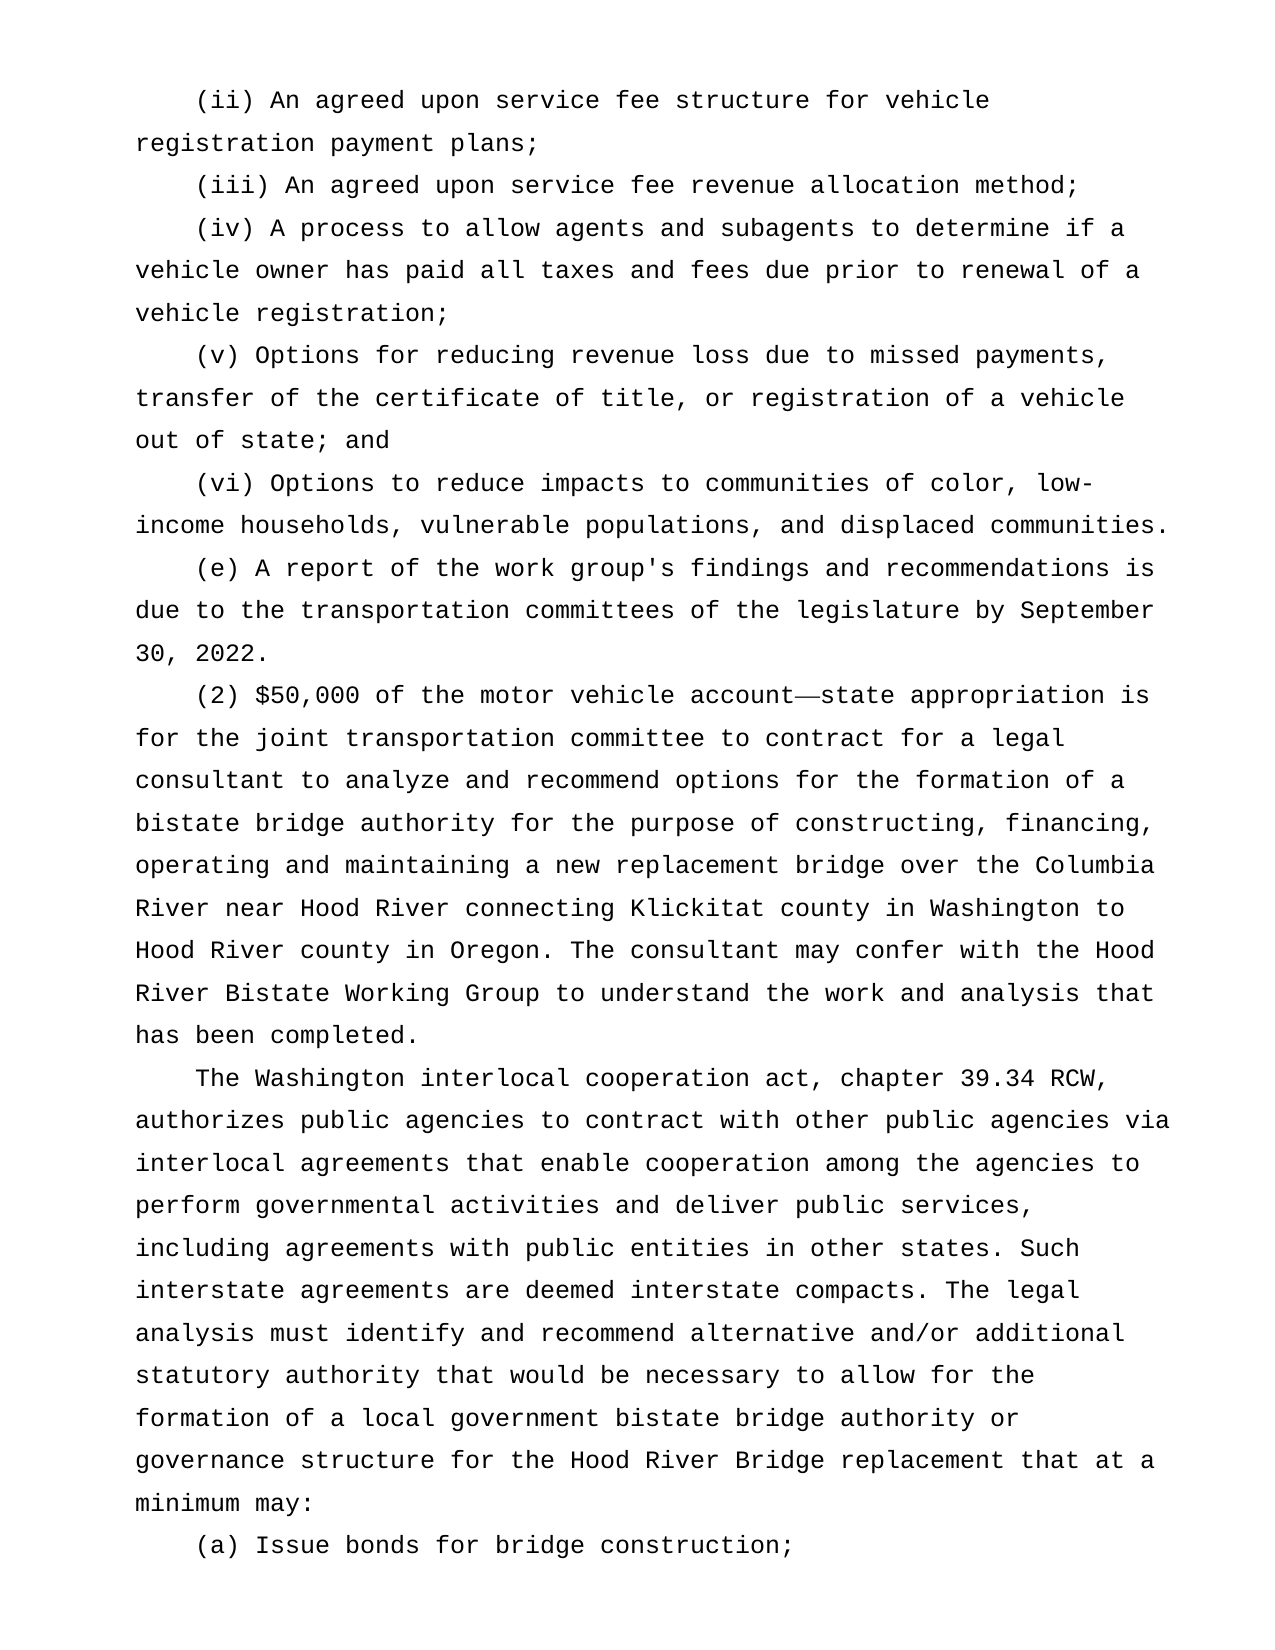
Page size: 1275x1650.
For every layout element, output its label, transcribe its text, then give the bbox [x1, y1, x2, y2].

text (iii) An agreed upon service fee revenue allocation method; [135, 160, 1170, 202]
text (e) A report of the work group's findings and recommendations is due to the transportation committees of the legislature by September 30, 2022. [135, 542, 1170, 670]
text (iv) A process to allow agents and subagents to determine if a vehicle owner has paid all taxes and fees due prior to renewal of a vehicle registration; [135, 202, 1170, 330]
text (vi) Options to reduce impacts to communities of color, low-income households, vulnerable populations, and displaced communities. [135, 457, 1170, 542]
text (a) Issue bonds for bridge construction; [135, 1520, 1170, 1562]
text (2) $50,000 of the motor vehicle account—state appropriation is for the joint transportation committee to contract for a legal consultant to analyze and recommend options for the formation of a bistate bridge authority for the purpose of constructing, financing, operating and maintaining a new replacement bridge over the Columbia River near Hood River connecting Klickitat county in Washington to Hood River county in Oregon. The consultant may confer with the Hood River Bistate Working Group to understand the work and analysis that has been completed. [135, 670, 1170, 1052]
text (v) Options for reducing revenue loss due to missed payments, transfer of the certificate of title, or registration of a vehicle out of state; and [135, 330, 1170, 457]
text (ii) An agreed upon service fee structure for vehicle registration payment plans; [135, 75, 1170, 160]
text The Washington interlocal cooperation act, chapter 39.34 RCW, authorizes public agencies to contract with other public agencies via interlocal agreements that enable cooperation among the agencies to perform governmental activities and deliver public services, including agreements with public entities in other states. Such interstate agreements are deemed interstate compacts. The legal analysis must identify and recommend alternative and/or additional statutory authority that would be necessary to allow for the formation of a local government bistate bridge authority or governance structure for the Hood River Bridge replacement that at a minimum may: [135, 1052, 1170, 1520]
